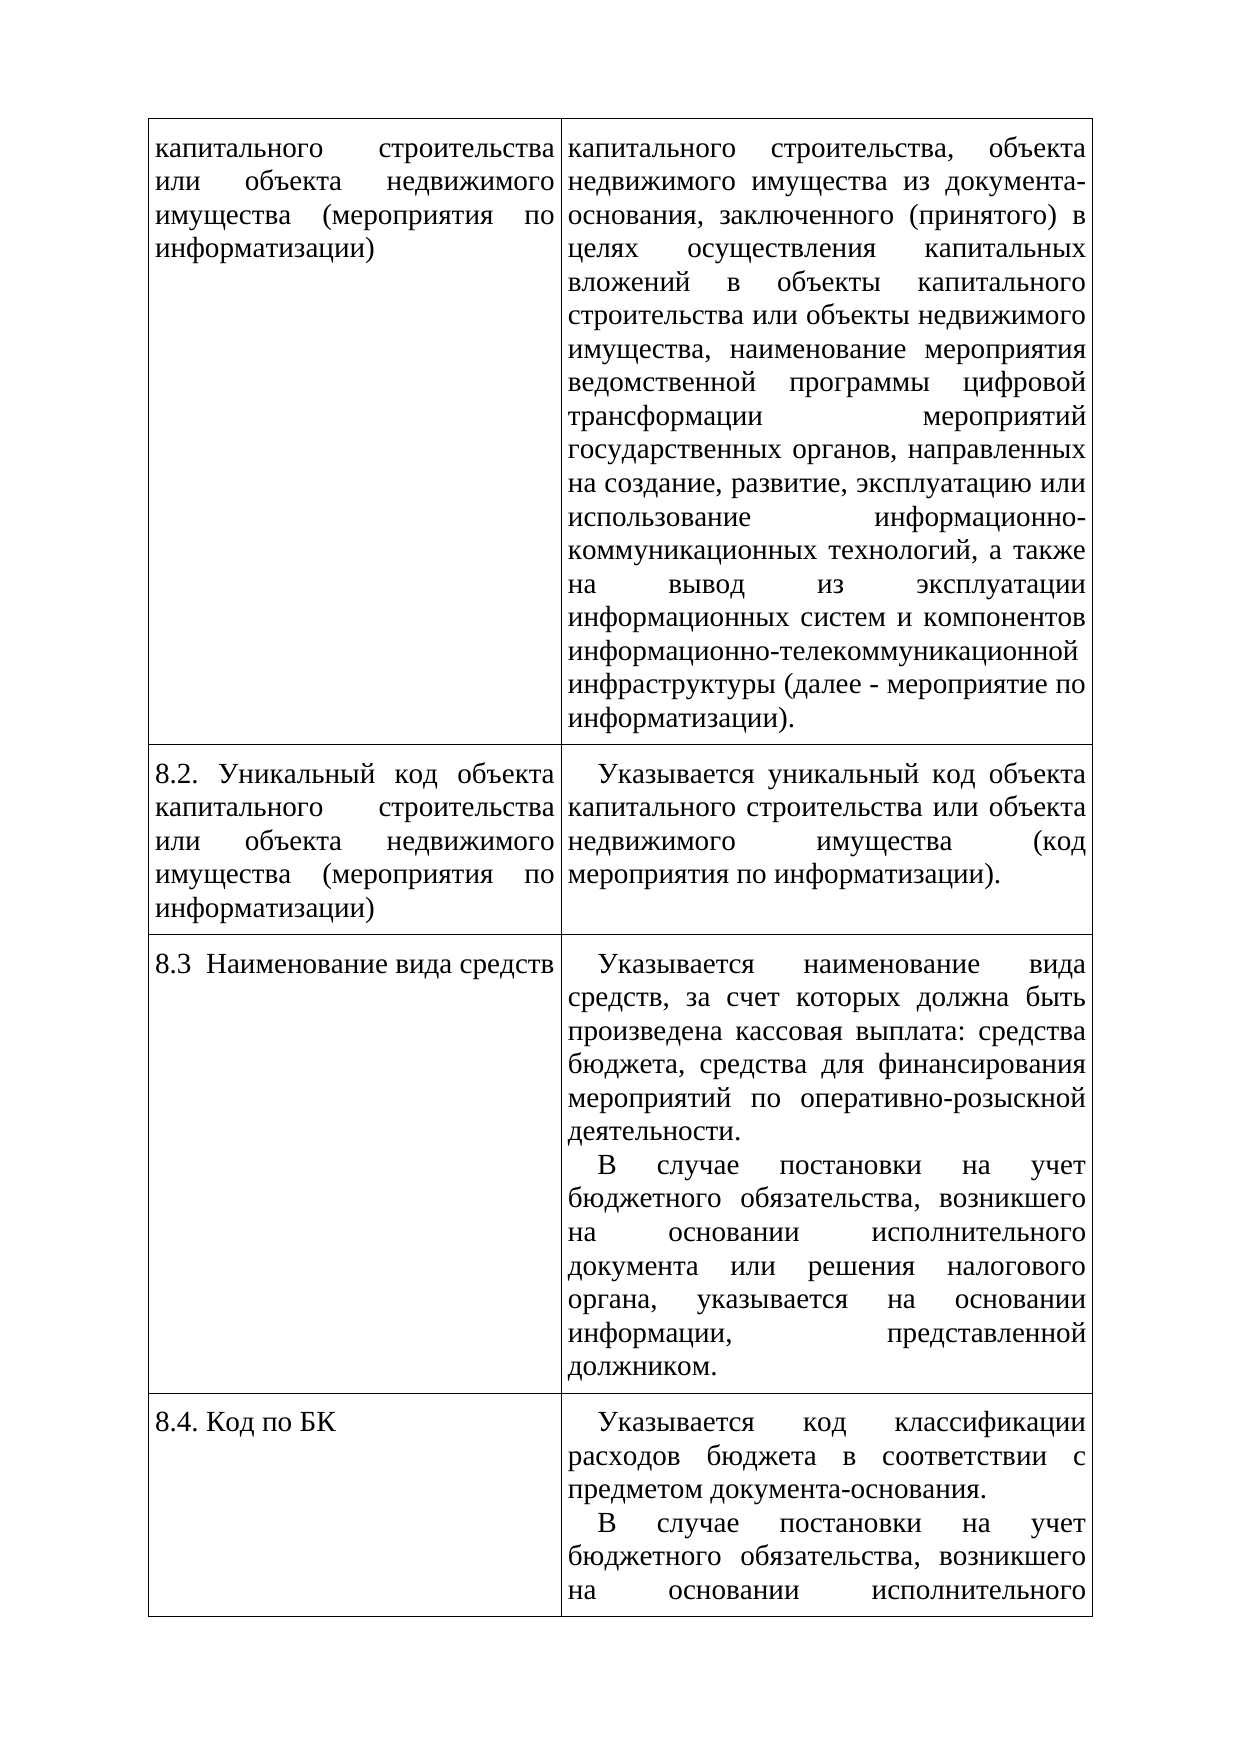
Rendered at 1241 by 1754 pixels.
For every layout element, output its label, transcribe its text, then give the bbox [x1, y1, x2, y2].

table_cell 8.3 Наименование вида средств [149, 935, 561, 1392]
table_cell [562, 119, 1092, 744]
table_cell Указывается уникальный код объекта капитального строительства или объекта недвижимого имущества (код мероприятия по информатизации). [562, 745, 1092, 934]
table_cell Указывается наименование вида средств, за счет которых должна быть произведена кассовая выплата: средства бюджета, средства для финансирования мероприятий по оперативно-розыскной деятельности. В случае постановки на учет бюджетного обязательства, возникшего на основании исполнительного документа или решения налогового органа, указывается на основании информации, представленной должником. [562, 935, 1092, 1392]
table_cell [149, 119, 561, 744]
table_cell 8.4. Код по БК [149, 1394, 561, 1616]
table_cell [562, 1394, 1092, 1616]
table_cell 8.2. Уникальный код объекта капитального строительства или объекта недвижимого имущества (мероприятия по информатизации) [149, 745, 561, 934]
